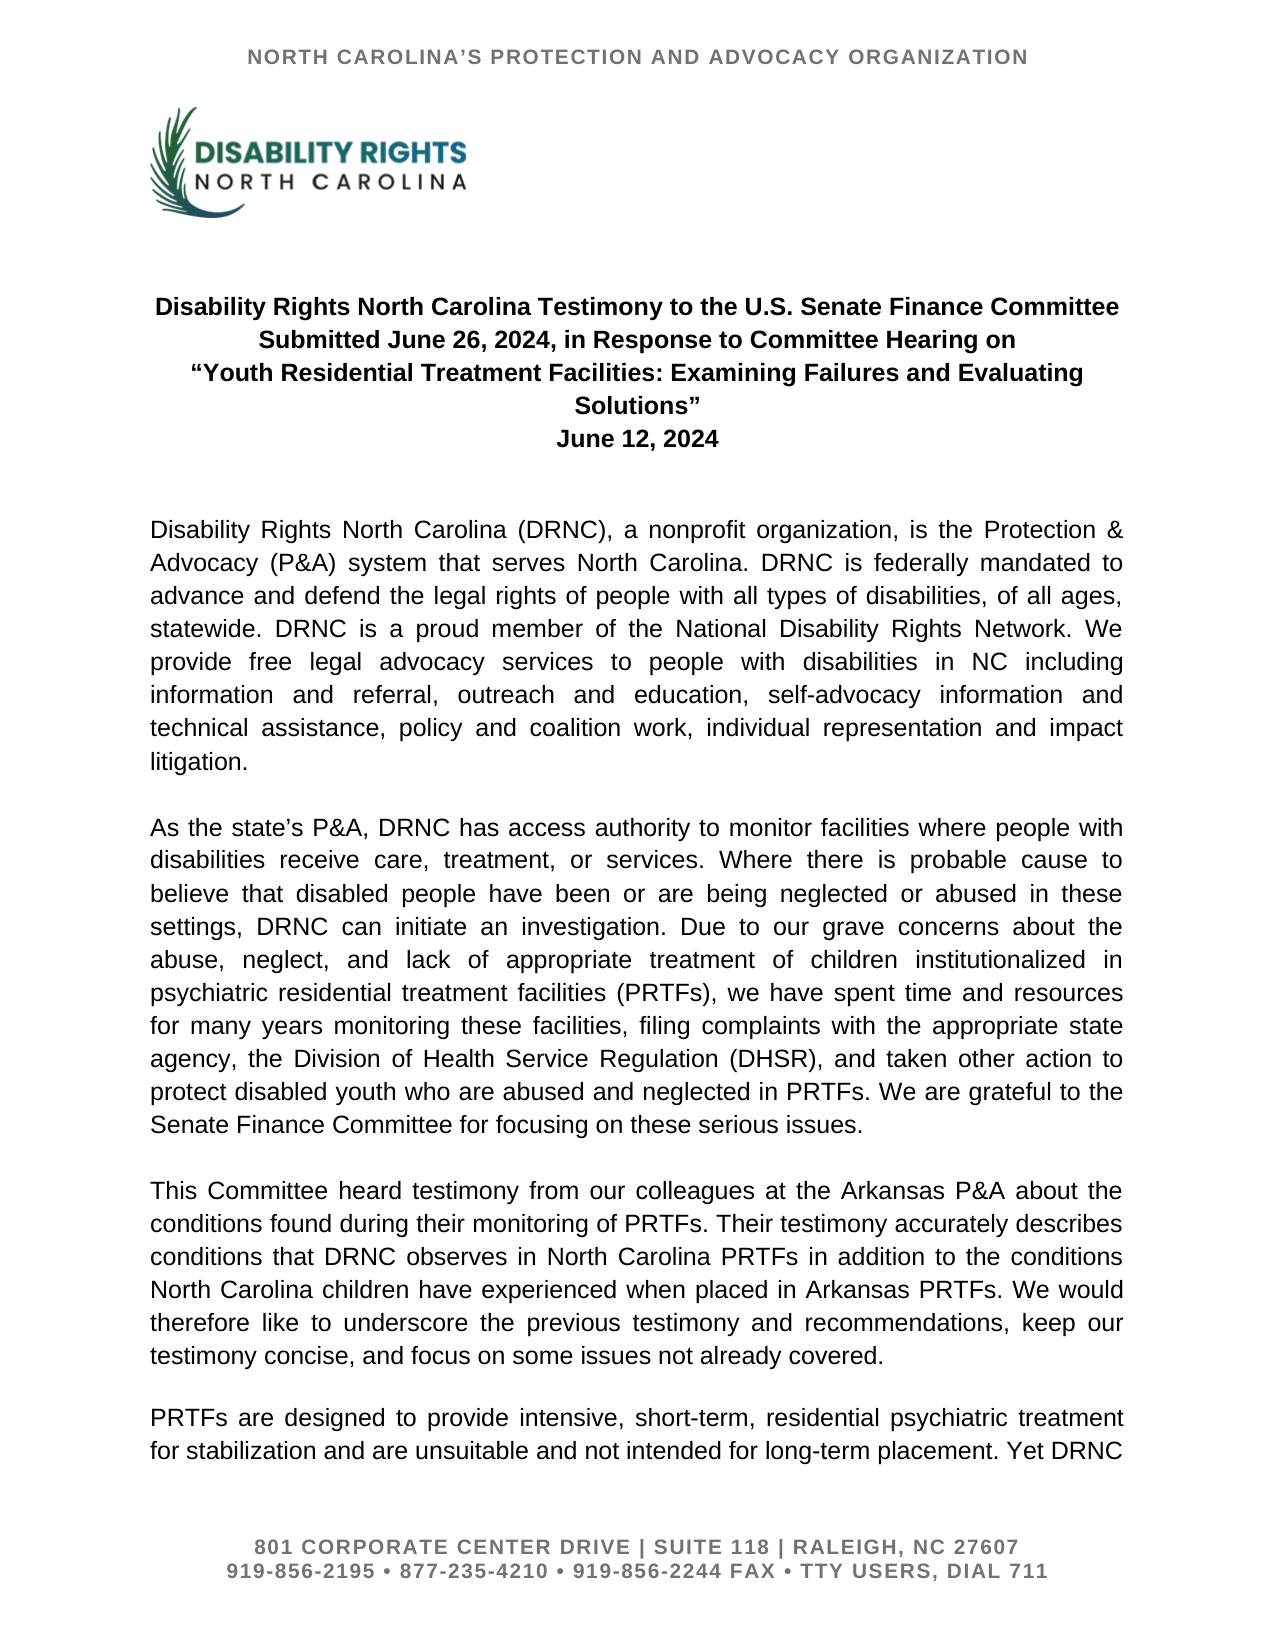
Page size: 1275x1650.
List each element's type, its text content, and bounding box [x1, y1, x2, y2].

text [150, 1403, 1125, 1465]
text Disability Rights North Carolina (DRNC), a nonprofit organization, is the Protection & Advocacy (P&A) system that serves North Carolina. DRNC is federally mandated to advance and defend the legal rights of people with all types of disabilities, of all ages, statewide. DRNC is a proud member of the National Disability Rights Network. We provide free legal advocacy services to people with disabilities in NC including information and referral, outreach and education, self-advocacy information and technical assistance, policy and coalition work, individual representation and impact litigation. [150, 515, 1125, 775]
text This Committee heard testimony from our colleagues at the Arkansas P&A about the conditions found during their monitoring of PRTFs. Their testimony accurately describes conditions that DRNC observes in North Carolina PRTFs in addition to the conditions North Carolina children have experienced when placed in Arkansas PRTFs. We would therefore like to underscore the previous testimony and recommendations, keep our testimony concise, and focus on some issues not already covered. [150, 1176, 1125, 1369]
picture [150, 107, 467, 218]
text As the state’s P&A, DRNC has access authority to monitor facilities where people with disabilities receive care, treatment, or services. Where there is probable cause to believe that disabled people have been or are being neglected or abused in these settings, DRNC can initiate an investigation. Due to our grave concerns about the abuse, neglect, and lack of appropriate treatment of children institutionalized in psychiatric residential treatment facilities (PRTFs), we have spent time and resources for many years monitoring these facilities, filing complaints with the appropriate state agency, the Division of Health Service Regulation (DHSR), and taken other action to protect disabled youth who are abused and neglected in PRTFs. We are grateful to the Senate Finance Committee for focusing on these serious issues. [150, 812, 1125, 1138]
text Disability Rights North Carolina Testimony to the U.S. Senate Finance Committee Submitted June 26, 2024, in Response to Committee Hearing on “Youth Residential Treatment Facilities: Examining Failures and Evaluating Solutions” June 12, 2024 [150, 257, 1125, 453]
